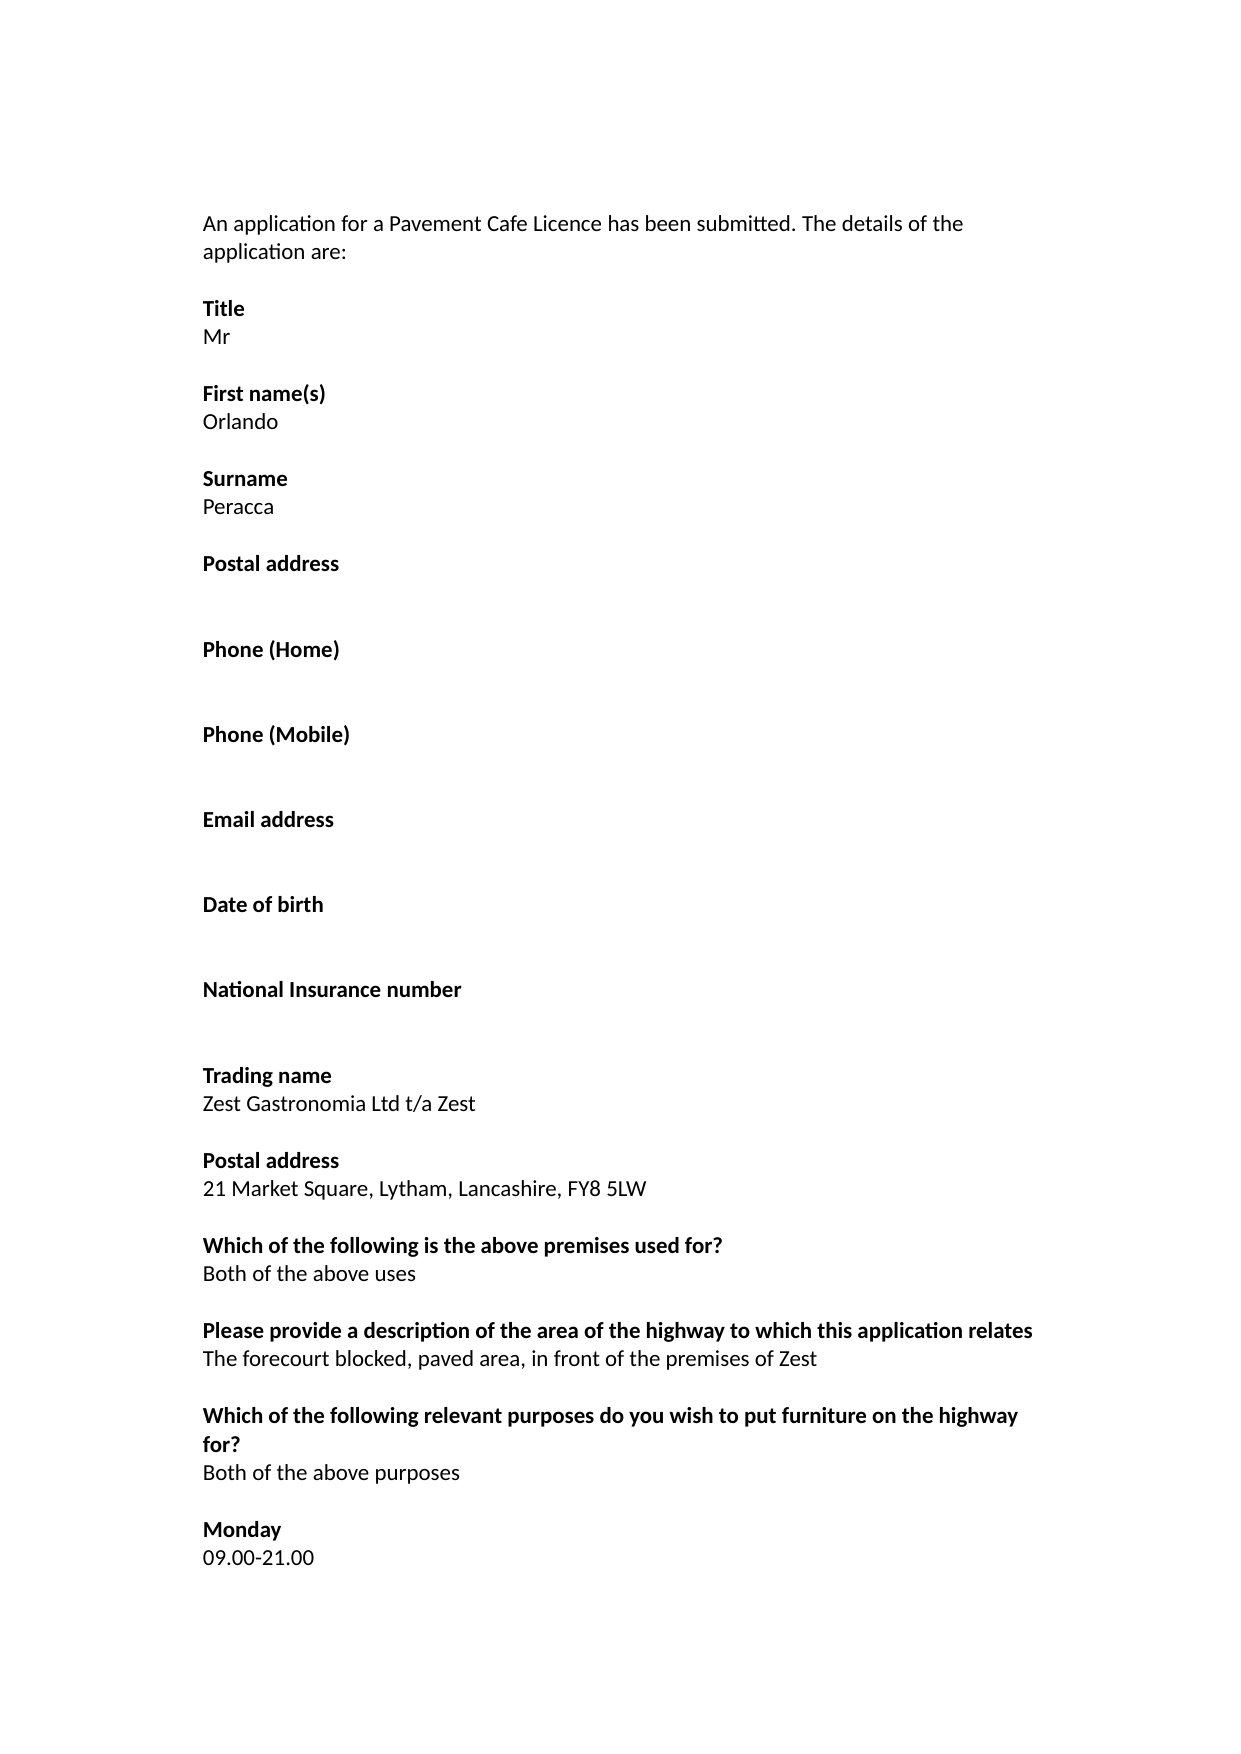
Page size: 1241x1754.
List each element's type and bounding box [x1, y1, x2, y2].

table_header [150, 150, 1090, 1602]
